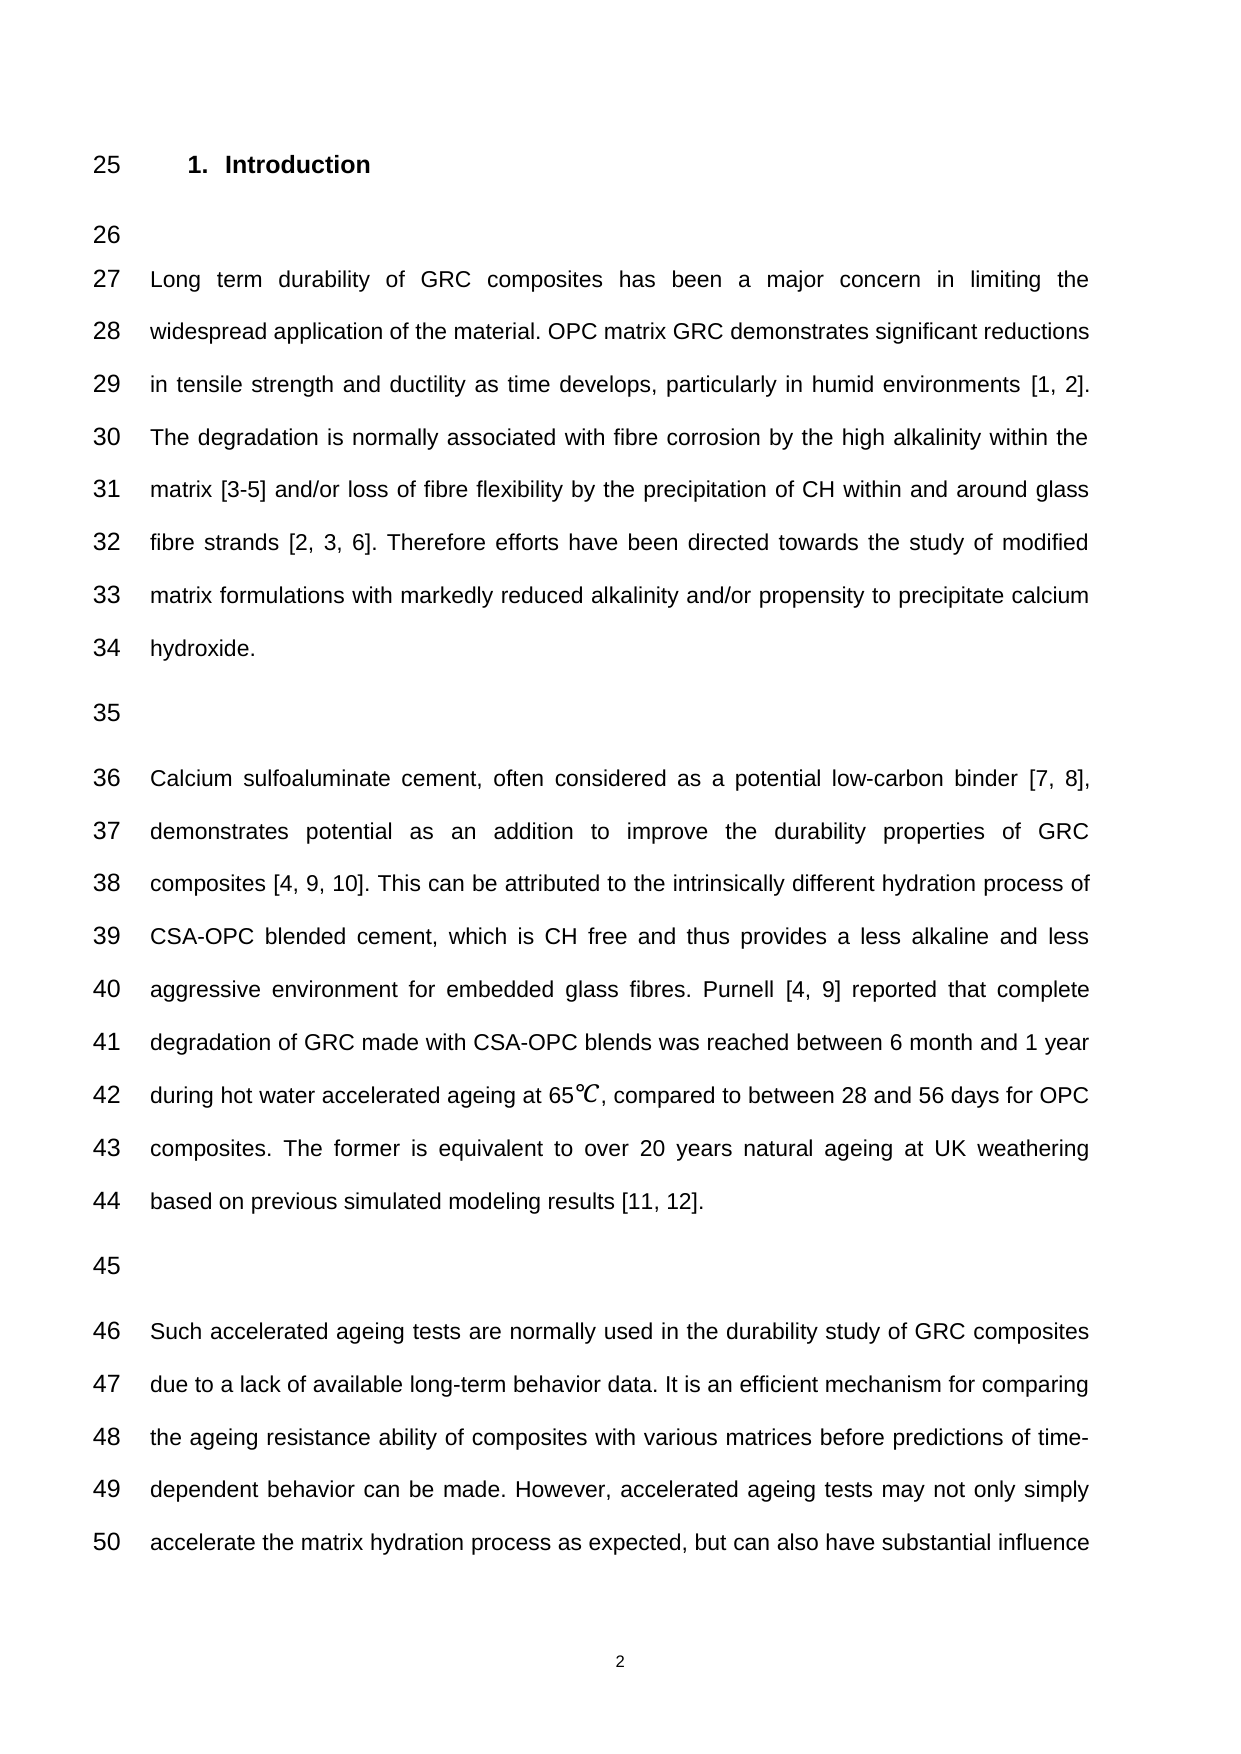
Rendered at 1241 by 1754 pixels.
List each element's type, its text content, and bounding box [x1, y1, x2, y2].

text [150, 1318, 1090, 1555]
text Calcium sulfoaluminate cement, often considered as a potential low-carbon binder [7, 8], demonstrates potential as an addition to improve the durability properties of GRC composites [4, 9, 10]. This can be attributed to the intrinsically different hydration process of CSA-OPC blended cement, which is CH free and thus provides a less alkaline and less aggressive environment for embedded glass fibres. Purnell [4, 9] reported that complete degradation of GRC made with CSA-OPC blends was reached between 6 month and 1 year during hot water accelerated ageing at 65, compared to between 28 and 56 days for OPC composites. The former is equivalent to over 20 years natural ageing at UK weathering based on previous simulated modeling results [11, 12]. [150, 765, 1090, 1214]
subtitle Introduction [187, 150, 1090, 179]
text Long term durability of GRC composites has been a major concern in limiting the widespread application of the material. OPC matrix GRC demonstrates significant reductions in tensile strength and ductility as time develops, particularly in humid environments [1, 2]. The degradation is normally associated with fibre corrosion by the high alkalinity within the matrix [3-5] and/or loss of fibre flexibility by the precipitation of CH within and around glass fibre strands [2, 3, 6]. Therefore efforts have been directed towards the study of modified matrix formulations with markedly reduced alkalinity and/or propensity to precipitate calcium hydroxide. [150, 266, 1090, 661]
